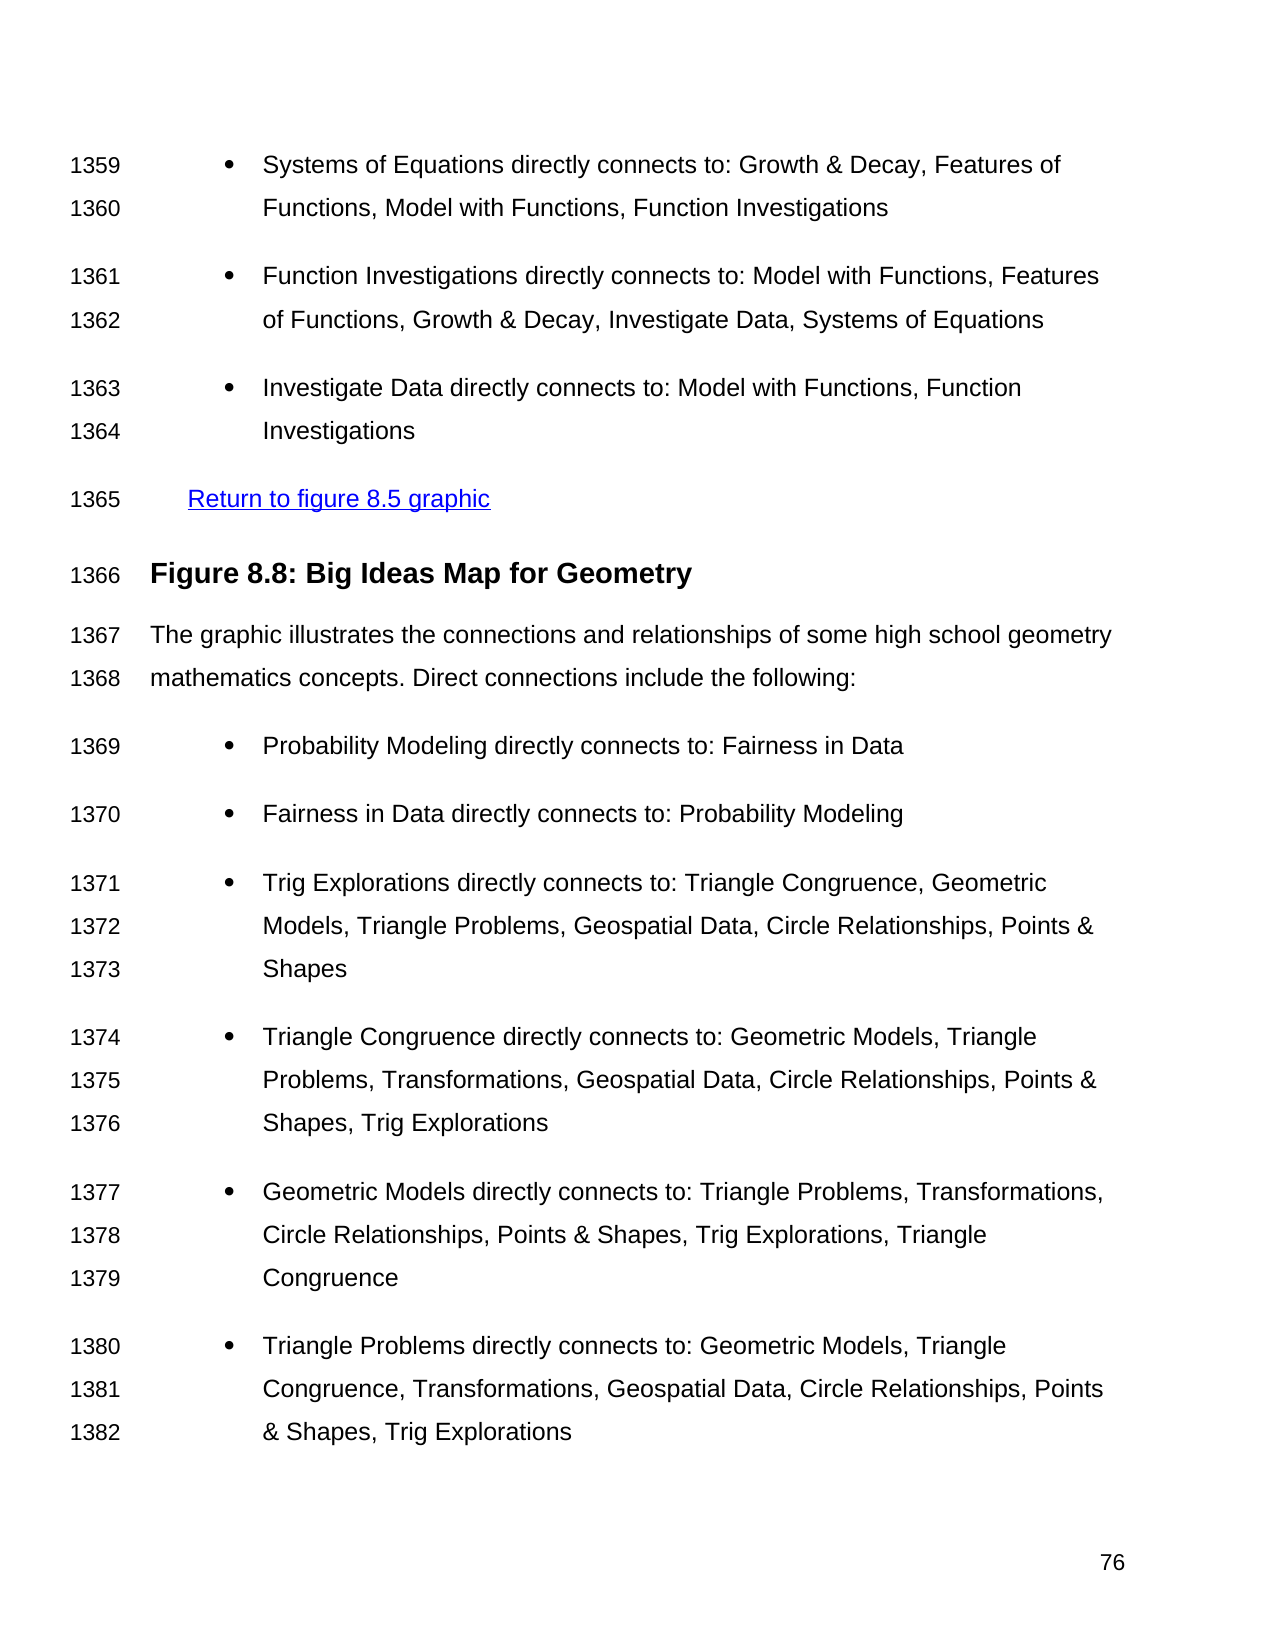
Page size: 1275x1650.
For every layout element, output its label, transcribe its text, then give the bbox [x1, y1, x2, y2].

list Investigate Data directly connects to: Model with Functions, Function Investigations [225, 373, 1125, 445]
list Trig Explorations directly connects to: Triangle Congruence, Geometric Models, Triangle Problems, Geospatial Data, Circle Relationships, Points & Shapes [225, 868, 1125, 983]
list Probability Modeling directly connects to: Fairness in Data [225, 731, 1125, 760]
list Triangle Problems directly connects to: Geometric Models, Triangle Congruence, Transformations, Geospatial Data, Circle Relationships, Points & Shapes, Trig Explorations [225, 1331, 1125, 1446]
list Fairness in Data directly connects to: Probability Modeling [225, 799, 1125, 828]
list Triangle Congruence directly connects to: Geometric Models, Triangle Problems, Transformations, Geospatial Data, Circle Relationships, Points & Shapes, Trig Explorations [225, 1022, 1125, 1137]
text The graphic illustrates the connections and relationships of some high school geometry mathematics concepts. Direct connections include the following: [150, 620, 1125, 692]
text Return to figure 8.5 graphic [187, 484, 1125, 513]
list Geometric Models directly connects to: Triangle Problems, Transformations, Circle Relationships, Points & Shapes, Trig Explorations, Triangle Congruence [225, 1177, 1125, 1292]
list Systems of Equations directly connects to: Growth & Decay, Features of Functions, Model with Functions, Function Investigations [225, 150, 1125, 222]
list Function Investigations directly connects to: Model with Functions, Features of Functions, Growth & Decay, Investigate Data, Systems of Equations [225, 261, 1125, 333]
subtitle Figure 8.8: Big Ideas Map for Geometry [150, 556, 1125, 590]
